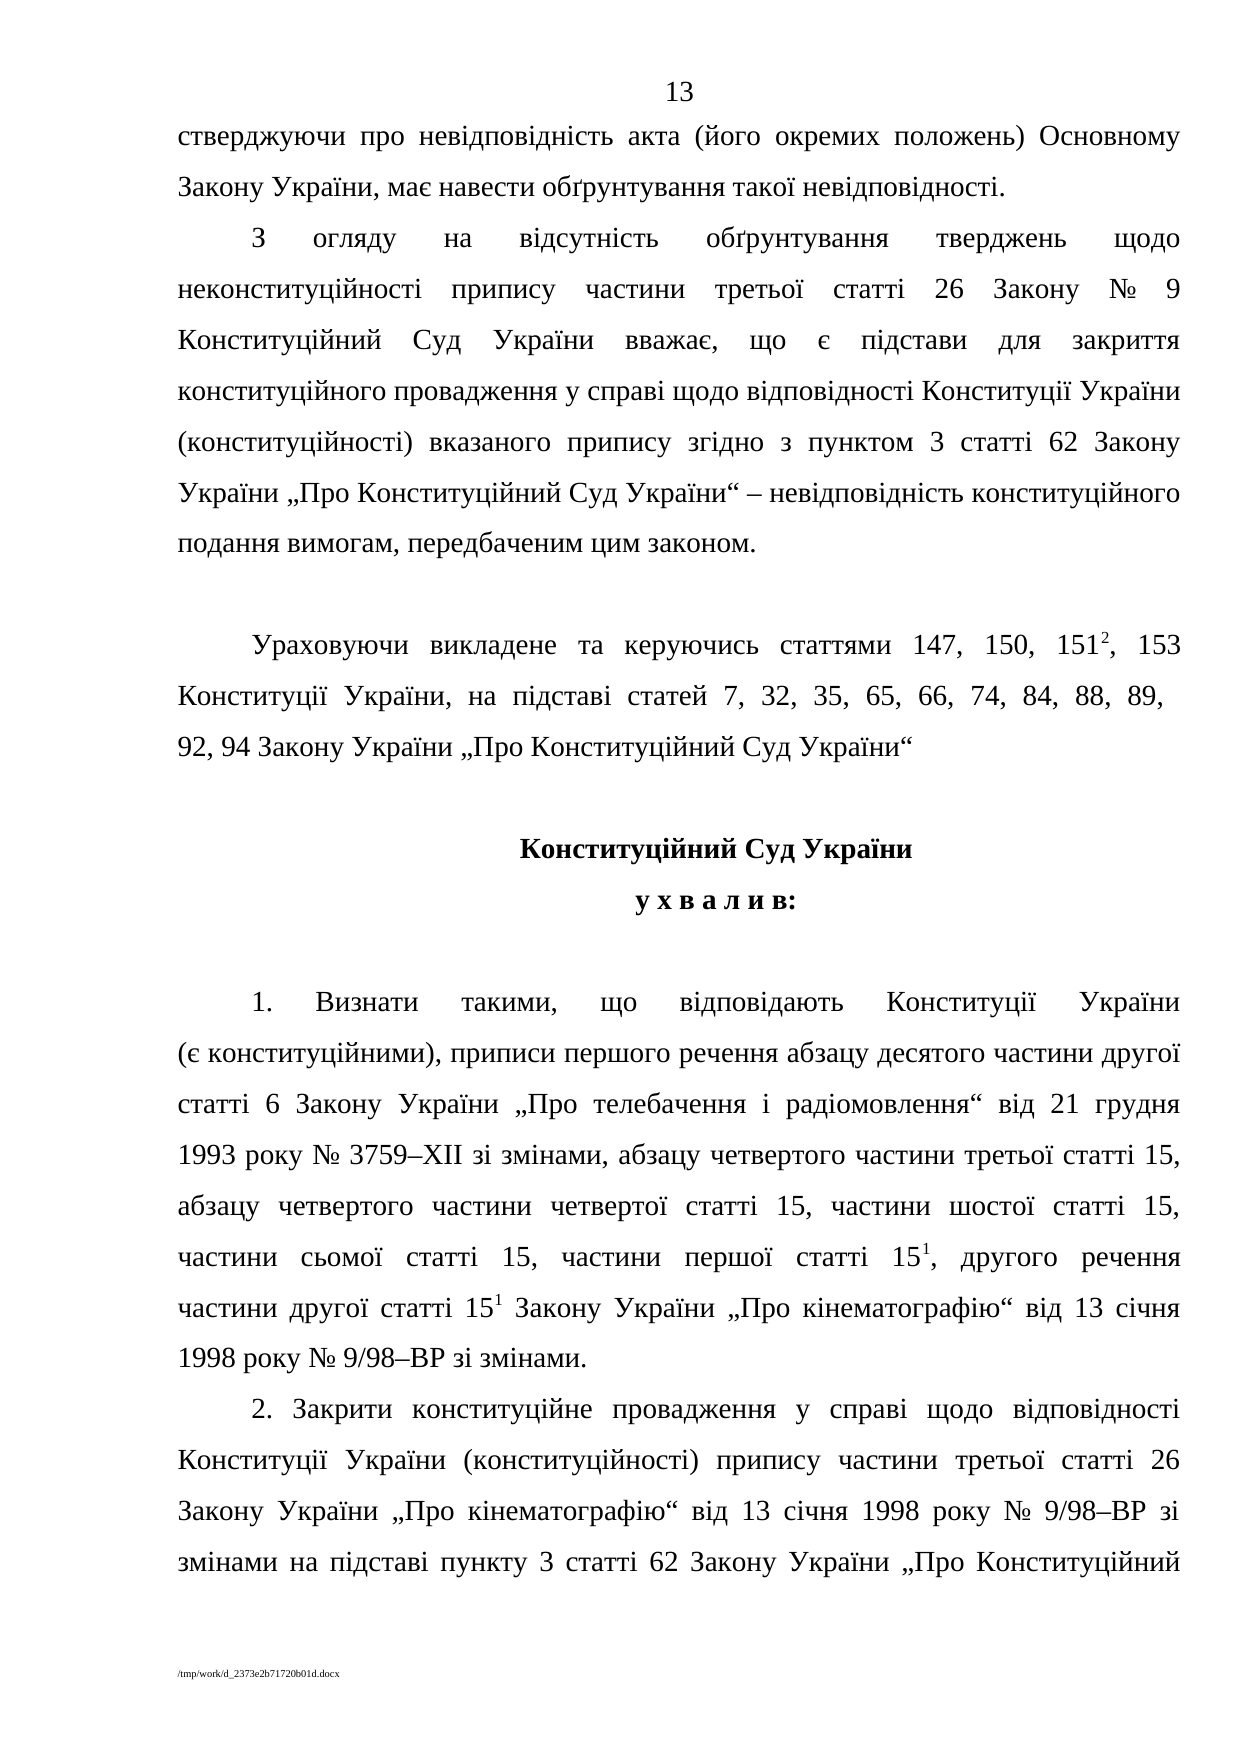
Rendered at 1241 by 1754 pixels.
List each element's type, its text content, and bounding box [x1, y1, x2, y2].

text Ураховуючи викладене та керуючись статтями 147, 150, 1512, 153 Конституції України, на підставі статей 7, 32, 35, 65, 66, 74, 84, 88, 89, 92, 94 Закону України „Про Конституційний Суд України“ [177, 627, 1181, 763]
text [177, 1392, 1181, 1578]
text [177, 118, 1181, 203]
text З огляду на відсутність обґрунтування тверджень щодо неконституційності припису частини третьої статті 26 Закону № 9 Конституційний Суд України вважає, що є підстави для закриття конституційного провадження у справі щодо відповідності Конституції України (конституційності) вказаного припису згідно з пунктом 3 статті 62 Закону України „Про Конституційний Суд України“ – невідповідність конституційного подання вимогам, передбаченим цим законом. [177, 220, 1181, 559]
text 1. Визнати такими, що відповідають Конституції України (є конституційними), приписи першого речення абзацу десятого частини другої статті 6 Закону України „Про телебачення і радіомовлення“ від 21 грудня 1993 року № 3759–XII зі змінами, абзацу четвертого частини третьої статті 15, абзацу четвертого частини четвертої статті 15, частини шостої статті 15, частини сьомої статті 15, частини першої статті 151, другого речення частини другої статті 151 Закону України „Про кінематографію“ від 13 січня 1998 року № 9/98–ВР зі змінами. [177, 984, 1181, 1374]
text Конституційний Суд України [177, 831, 1181, 865]
text у х в а л и в: [177, 882, 1181, 916]
